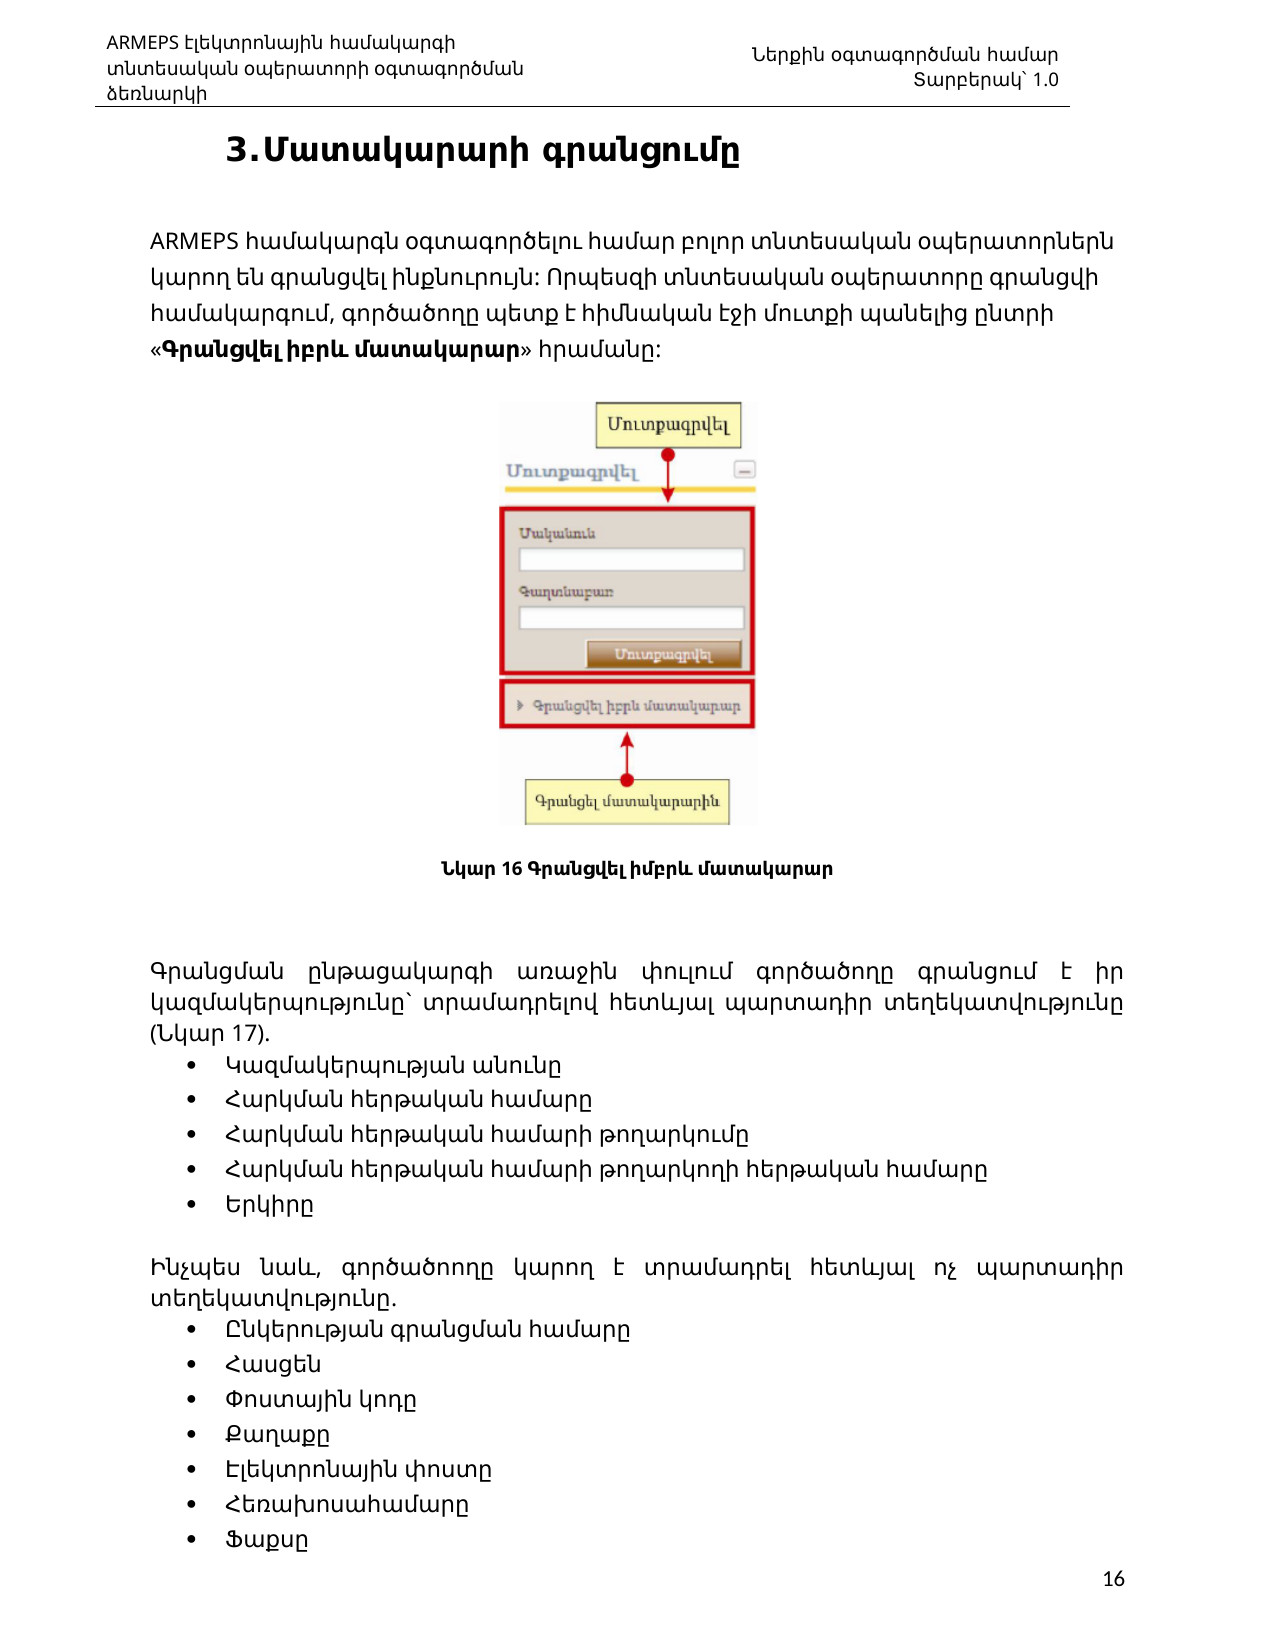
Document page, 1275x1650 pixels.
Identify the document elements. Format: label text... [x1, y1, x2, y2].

list Փոստային կոդը [187, 1383, 1125, 1414]
list Քաղաքը [187, 1418, 1125, 1449]
list Հարկման հերթական համարը [187, 1083, 1125, 1115]
text ARMEPS համակարգն օգտագործելու համար բոլոր տնտեսական օպերատորներն կարող են գրանցվել ինքնուրույն: Որպեսզի տնտեսական օպերատորը գրանցվի համակարգում, գործածողը պետք է հիմնական էջի մուտքի պանելից ընտրի «Գրանցվել իբրև մատակարար» հրամանը: [150, 225, 1125, 364]
list Հարկման հերթական համարի թողարկումը [187, 1118, 1125, 1149]
text Նկար 16 Գրանցվել իմբրև մատակարար [150, 855, 1125, 881]
list Երկիրը [187, 1188, 1125, 1219]
list Էլեկտրոնային փոստը [187, 1453, 1125, 1484]
list Հեռախոսահամարը [187, 1488, 1125, 1519]
text Գրանցման ընթացակարգի առաջին փուլում գործածողը գրանցում է իր կազմակերպությունը` տրամադրելով հետևյալ պարտադիր տեղեկատվությունը (Նկար 17). [150, 955, 1125, 1048]
picture [471, 389, 804, 831]
text Ինչպես նաև, գործածոողը կարող է տրամադրել հետևյալ ոչ պարտադիր տեղեկատվությունը. [150, 1251, 1125, 1313]
list Ֆաքսը [187, 1522, 1125, 1554]
list Կազմակերպության անունը [187, 1048, 1125, 1080]
list Ընկերության գրանցման համարը [187, 1313, 1125, 1344]
subtitle Մատակարարի գրանցումը [225, 130, 1125, 169]
list Հասցեն [187, 1348, 1125, 1379]
list Հարկման հերթական համարի թողարկողի հերթական համարը [187, 1153, 1125, 1184]
